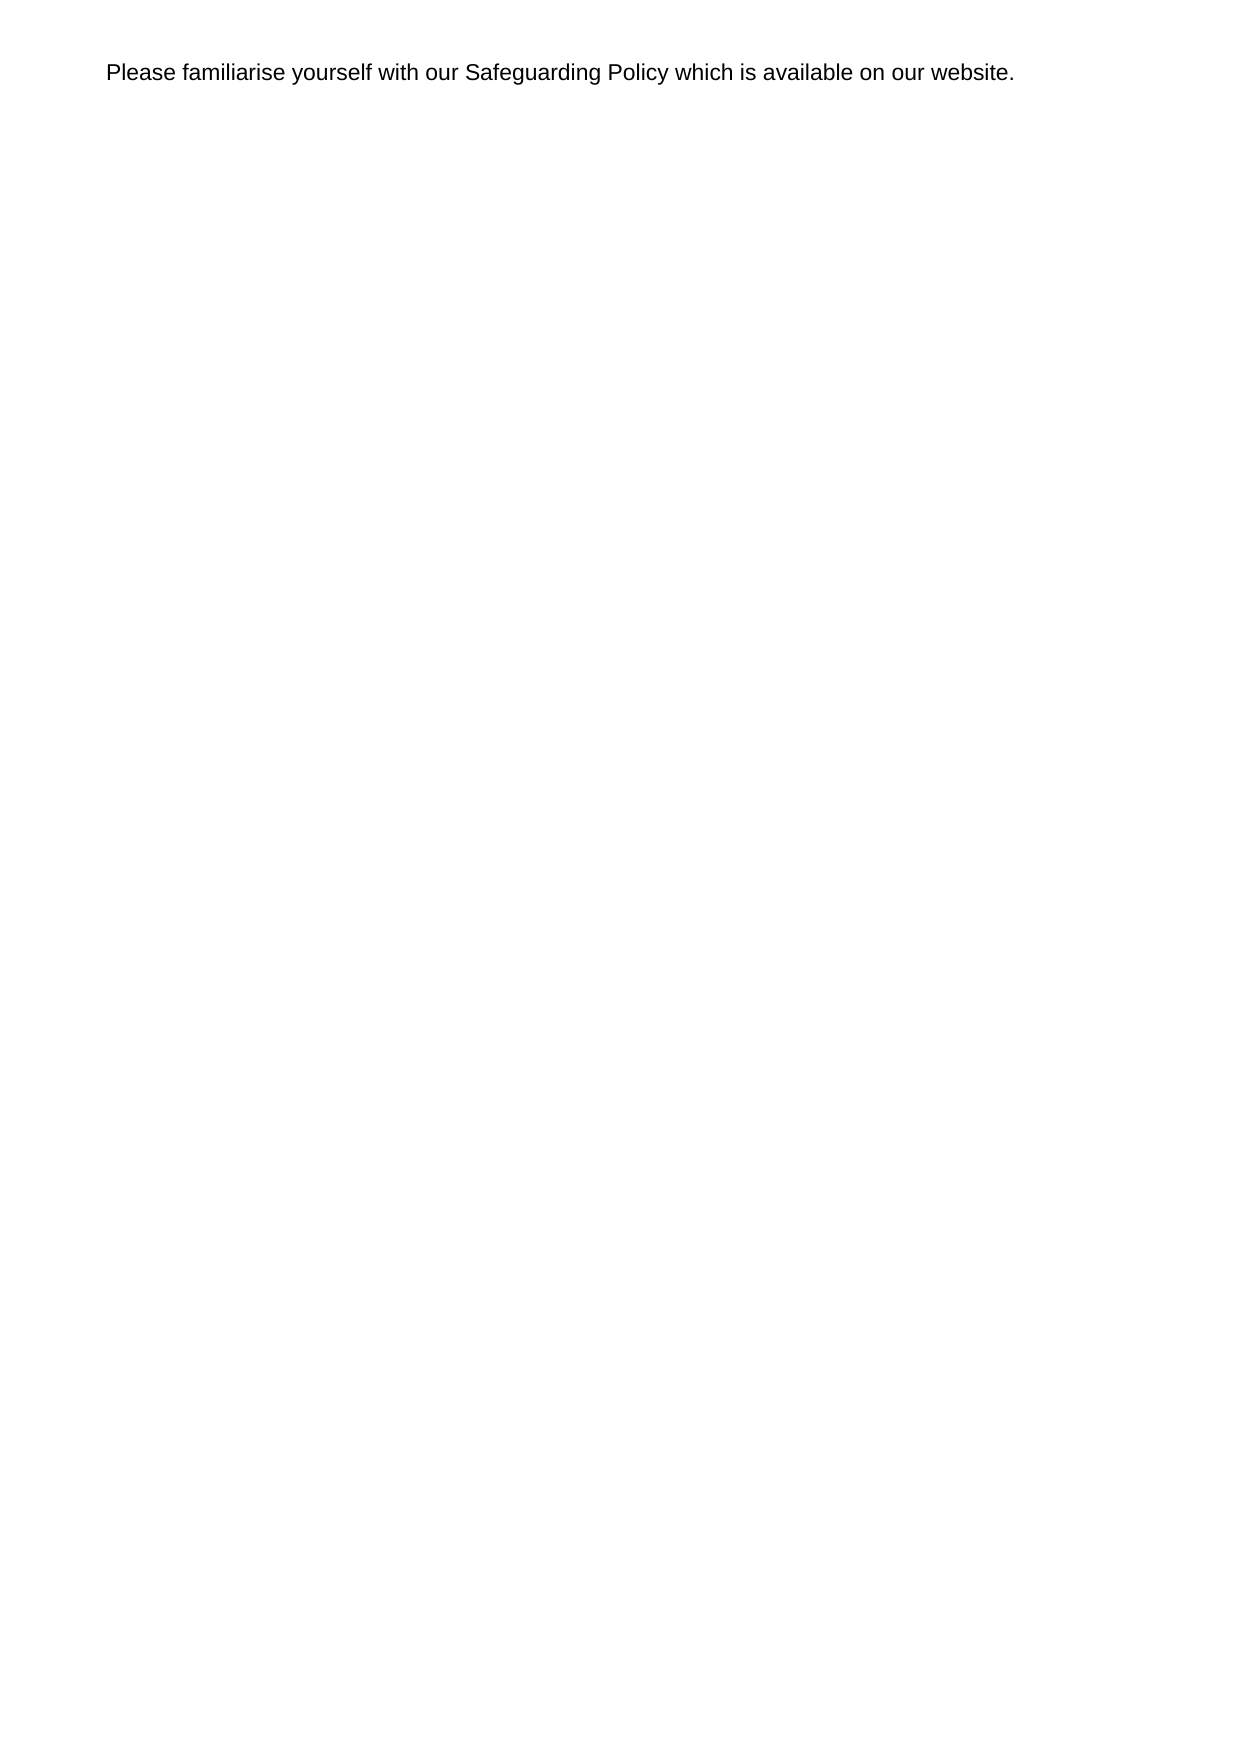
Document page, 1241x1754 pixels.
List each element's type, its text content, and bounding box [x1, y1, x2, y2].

text Please familiarise yourself with our Safeguarding Policy which is available on our website. [106, 59, 1137, 85]
